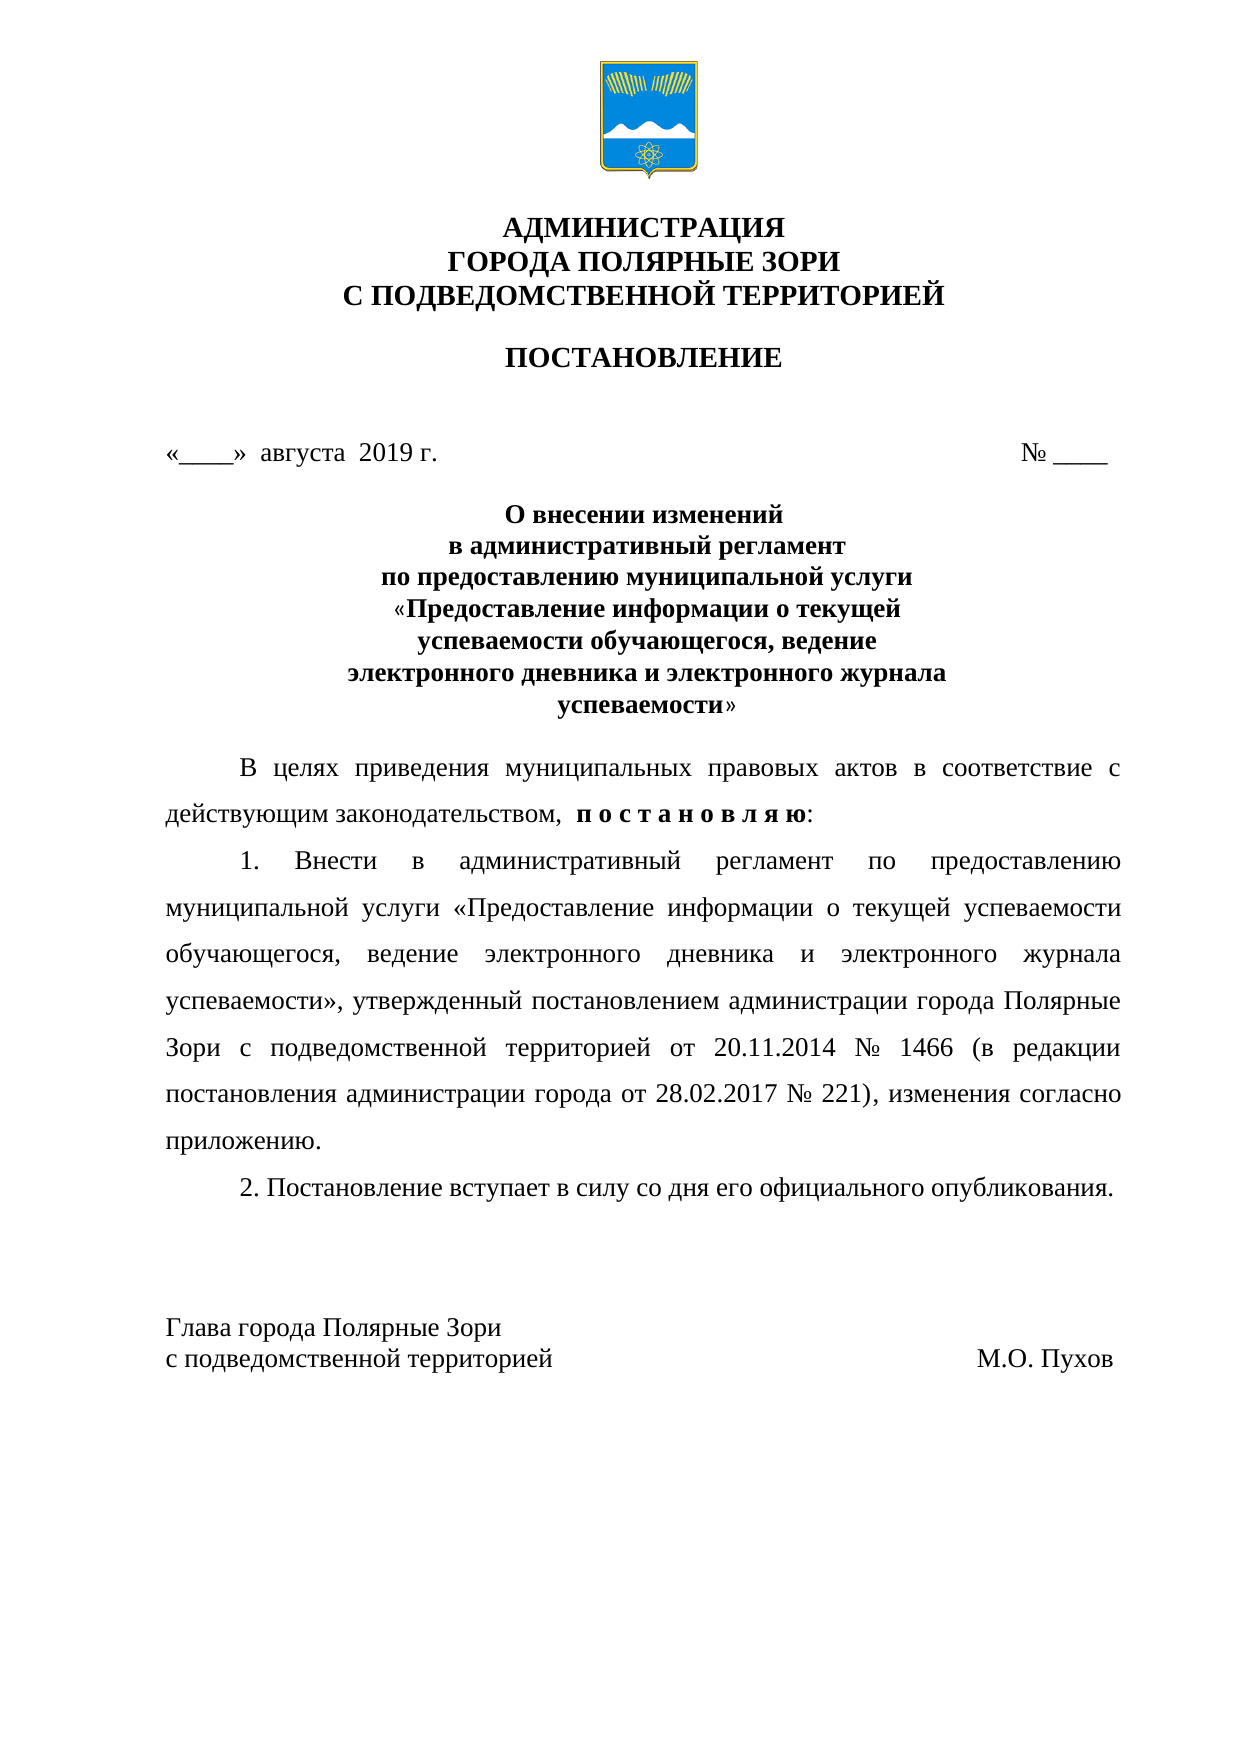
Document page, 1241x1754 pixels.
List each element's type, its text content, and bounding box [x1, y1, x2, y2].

text 1. Внести в административный регламент по предоставлению муниципальной услуги «Предоставление информации о текущей успеваемости обучающегося, ведение электронного дневника и электронного журнала успеваемости», утвержденный постановлением администрации города Полярные Зори с подведомственной территорией от 20.11.2014 № 1466 (в редакции постановления администрации города от 28.02.2017 № 221), изменения согласно приложению. [165, 844, 1122, 1155]
text «Предоставление информации о текущей [165, 591, 1122, 624]
picture [600, 61, 698, 179]
text ГОРОДА ПОЛЯРНЫЕ ЗОРИ [165, 244, 1122, 278]
text В целях приведения муниципальных правовых актов в соответствие с действующим законодательством, п о с т а н о в л я ю: [165, 751, 1122, 829]
text электронного дневника и электронного журнала [165, 656, 1122, 687]
subtitle О внесении изменений [165, 498, 1122, 529]
text успеваемости обучающегося, ведение [165, 624, 1122, 656]
text С ПОДВЕДОМСТВЕННОЙ ТЕРРИТОРИЕЙ [165, 278, 1122, 311]
text успеваемости» [165, 687, 1122, 720]
text Глава города Полярные Зори [165, 1311, 1122, 1342]
subtitle ПОСТАНОВЛЕНИЕ [165, 340, 1122, 373]
text «____» августа 2019 г. № ____ [165, 436, 1122, 467]
text 2. Постановление вступает в силу со дня его официального опубликования. [165, 1171, 1122, 1202]
subtitle в административный регламент [165, 529, 1122, 560]
subtitle по предоставлению муниципальной услуги [165, 560, 1122, 591]
text с подведомственной территорией М.О. Пухов [165, 1342, 1122, 1373]
text АДМИНИСТРАЦИЯ [165, 211, 1122, 244]
